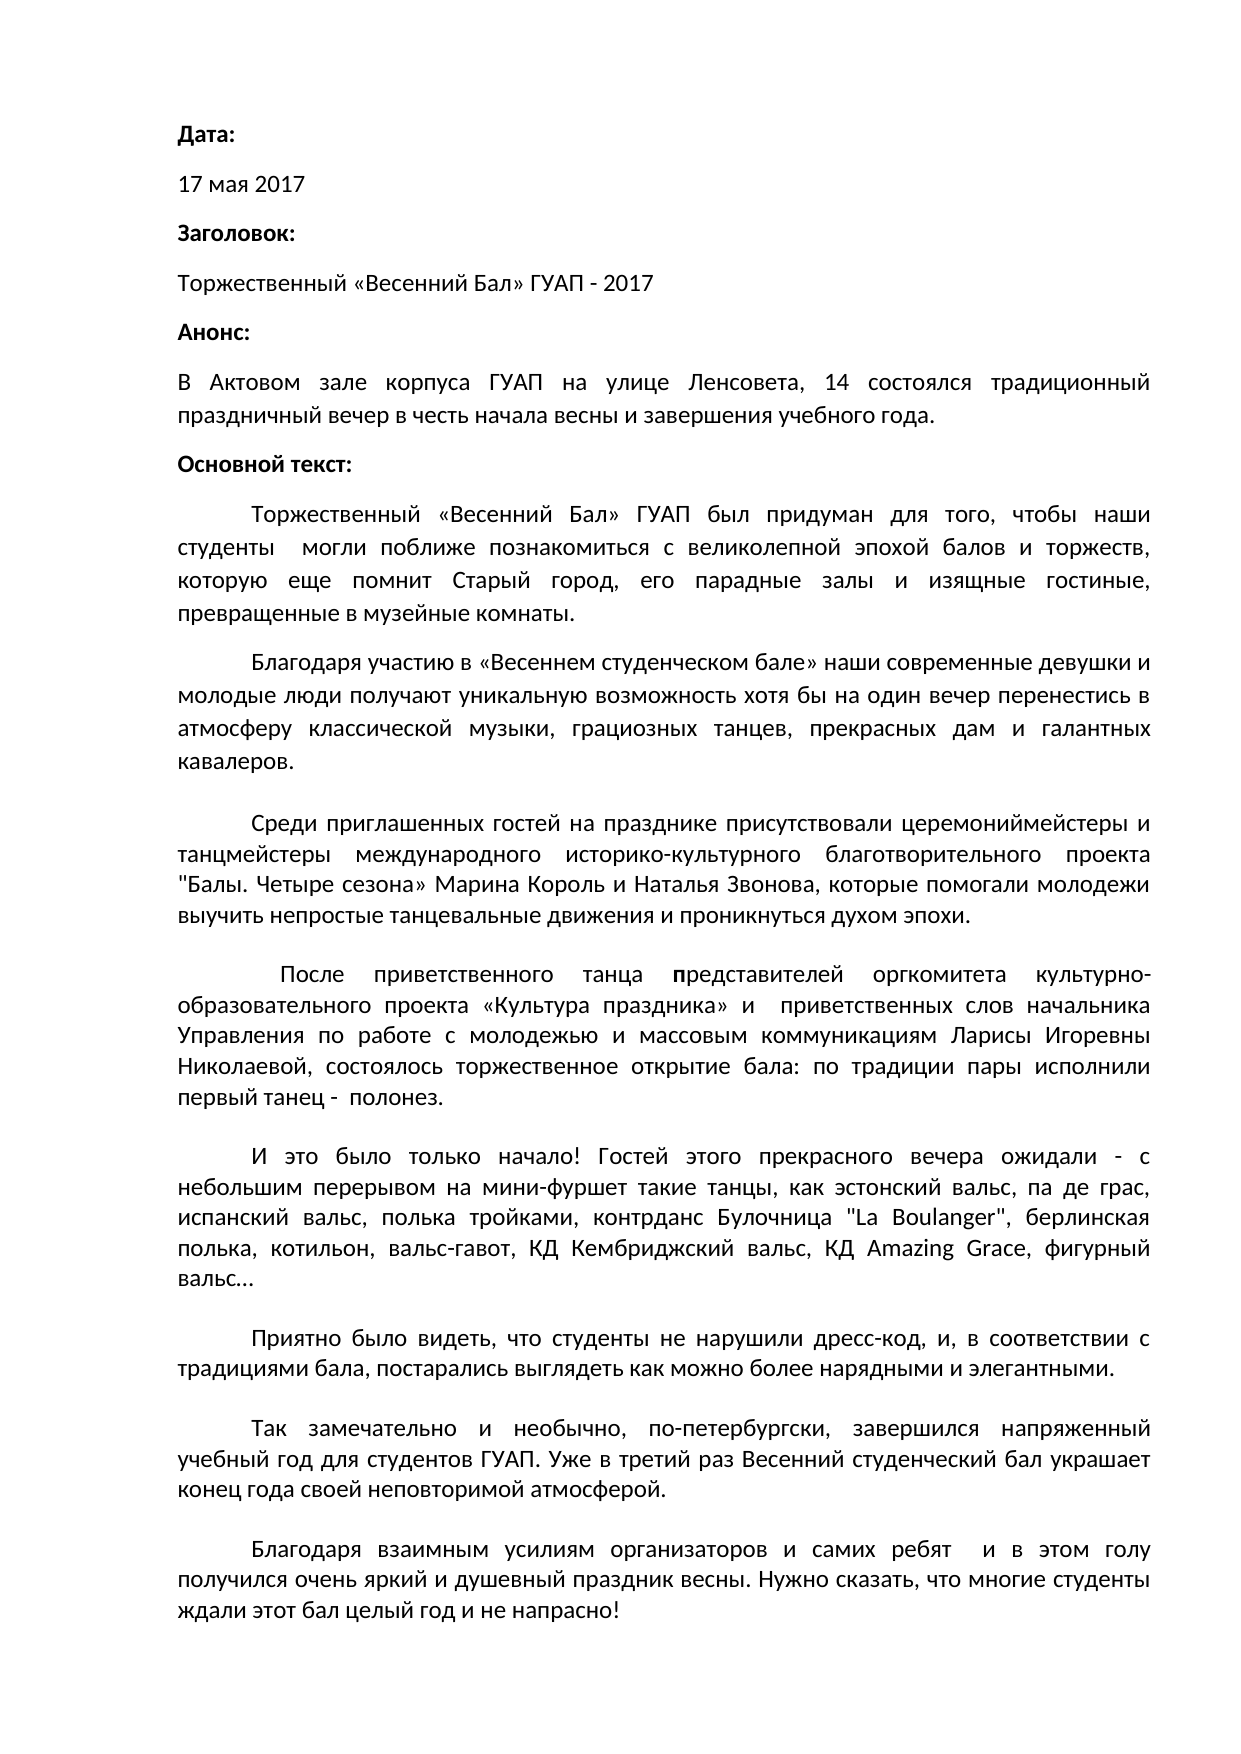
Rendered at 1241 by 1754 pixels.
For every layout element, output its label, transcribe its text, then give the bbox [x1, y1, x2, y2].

text Благодаря участию в «Весеннем студенческом бале» наши современные девушки и молодые люди получают уникальную возможность хотя бы на один вечер перенестись в атмосферу классической музыки, грациозных танцев, прекрасных дам и галантных кавалеров. [177, 646, 1152, 776]
text Так замечательно и необычно, по-петербургски, завершился напряженный учебный год для студентов ГУАП. Уже в третий раз Весенний студенческий бал украшает конец года своей неповторимой атмосферой. [177, 1412, 1152, 1504]
text Благодаря взаимным усилиям организаторов и самих ребят и в этом голу получился очень яркий и душевный праздник весны. Нужно сказать, что многие студенты ждали этот бал целый год и не напрасно! [177, 1533, 1152, 1624]
text Основной текст: [177, 448, 1152, 479]
text Приятно было видеть, что студенты не нарушили дресс-код, и, в соответствии с традициями бала, постарались выглядеть как можно более нарядными и элегантными. [177, 1322, 1152, 1383]
text После приветственного танца представителей оргкомитета культурно-образовательного проекта «Культура праздника» и приветственных слов начальника Управления по работе с молодежью и массовым коммуникациям Ларисы Игоревны Николаевой, состоялось торжественное открытие бала: по традиции пары исполнили первый танец - полонез. [177, 958, 1152, 1111]
text И это было только начало! Гостей этого прекрасного вечера ожидали - с небольшим перерывом на мини-фуршет такие танцы, как эстонский вальс, па де грас, испанский вальс, полька тройками, контрданс Булочница "La Boulanger", берлинская полька, котильон, вальс-гавот, КД Кембриджский вальс, КД Amazing Grace, фигурный вальс… [177, 1140, 1152, 1293]
text В Актовом зале корпуса ГУАП на улице Ленсовета, 14 состоялся традиционный праздничный вечер в честь начала весны и завершения учебного года. [177, 366, 1152, 429]
text Заголовок: [177, 217, 1152, 248]
text Среди приглашенных гостей на празднике присутствовали церемониймейстеры и танцмейстеры международного историко-культурного благотворительного проекта "Балы. Четыре сезона» Марина Король и Наталья Звонова, которые помогали молодежи выучить непростые танцевальные движения и проникнуться духом эпохи. [177, 807, 1152, 929]
text Анонс: [177, 316, 1152, 347]
text Дата: [177, 118, 1152, 149]
text Торжественный «Весенний Бал» ГУАП был придуман для того, чтобы наши студенты могли поближе познакомиться с великолепной эпохой балов и торжеств, которую еще помнит Старый город, его парадные залы и изящные гостиные, превращенные в музейные комнаты. [177, 498, 1152, 627]
text Торжественный «Весенний Бал» ГУАП - 2017 [177, 267, 1152, 297]
text 17 мая 2017 [177, 168, 1152, 198]
